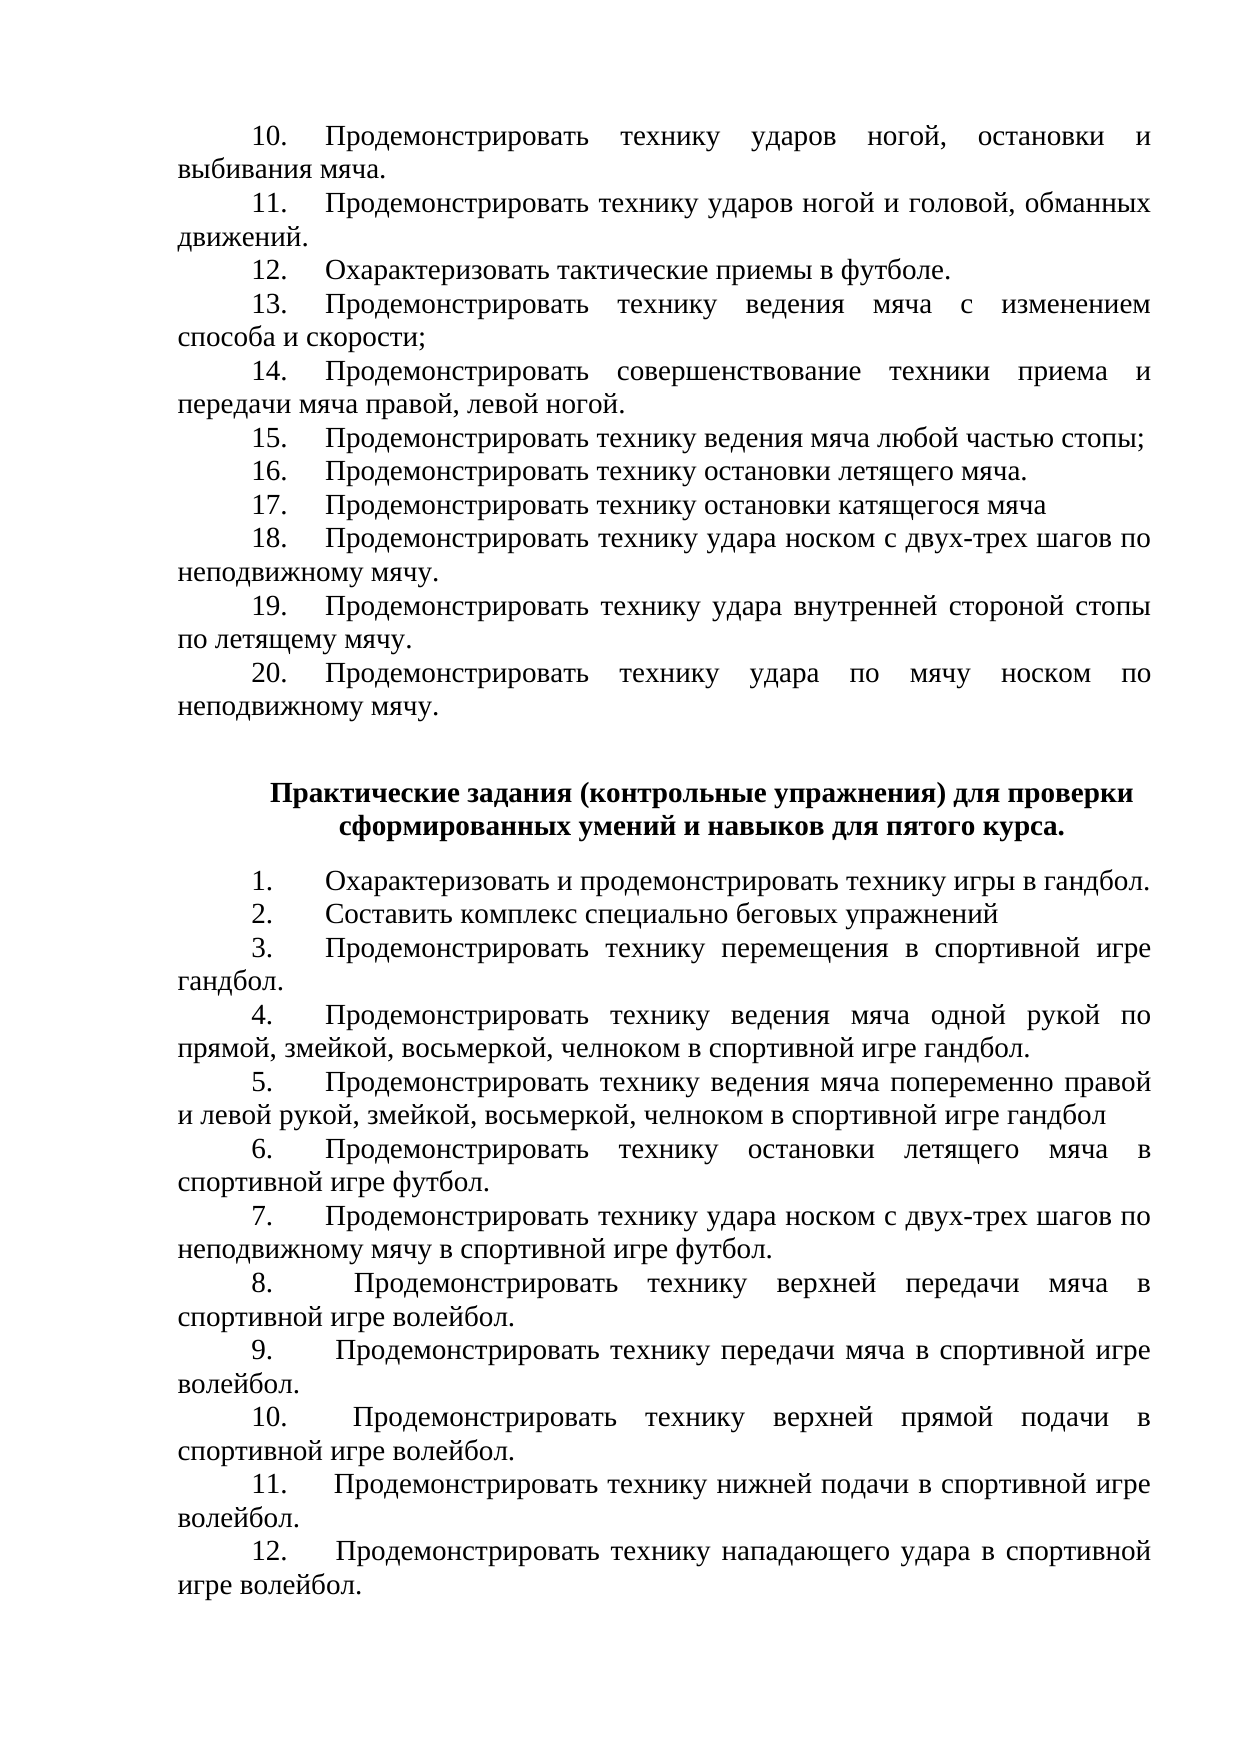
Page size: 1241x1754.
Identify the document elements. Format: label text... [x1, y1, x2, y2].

list Продемонстрировать технику передачи мяча в спортивной игре волейбол. [177, 1332, 1152, 1399]
list Продемонстрировать технику ведения мяча попеременно правой и левой рукой, змейкой, восьмеркой, челноком в спортивной игре гандбол [177, 1064, 1152, 1131]
list Продемонстрировать технику верхней передачи мяча в спортивной игре волейбол. [177, 1265, 1152, 1332]
list Продемонстрировать технику ударов ногой, остановки и выбивания мяча. [177, 118, 1152, 185]
list Продемонстрировать технику остановки летящего мяча в спортивной игре футбол. [177, 1131, 1152, 1198]
list Охарактеризовать и продемонстрировать технику игры в гандбол. [177, 863, 1152, 896]
list Охарактеризовать тактические приемы в футболе. [177, 252, 1152, 286]
list Продемонстрировать технику нападающего удара в спортивной игре волейбол. [177, 1533, 1152, 1601]
list Продемонстрировать технику удара по мячу носком по неподвижному мячу. [177, 655, 1152, 722]
list Продемонстрировать технику остановки катящегося мяча [177, 487, 1152, 521]
list Продемонстрировать технику нижней подачи в спортивной игре волейбол. [177, 1466, 1152, 1533]
list Продемонстрировать технику ведения мяча с изменением способа и скорости; [177, 286, 1152, 353]
text Практические задания (контрольные упражнения) для проверки сформированных умений и навыков для пятого курса. [252, 775, 1152, 842]
list Продемонстрировать технику удара носком с двух-трех шагов по неподвижному мячу в спортивной игре футбол. [177, 1198, 1152, 1265]
list Продемонстрировать технику перемещения в спортивной игре гандбол. [177, 930, 1152, 997]
list Продемонстрировать технику ведения мяча одной рукой по прямой, змейкой, восьмеркой, челноком в спортивной игре гандбол. [177, 997, 1152, 1064]
list Продемонстрировать технику ударов ногой и головой, обманных движений. [177, 185, 1152, 252]
list Продемонстрировать совершенствование техники приема и передачи мяча правой, левой ногой. [177, 353, 1152, 420]
list Продемонстрировать технику ведения мяча любой частью стопы; [177, 420, 1152, 453]
list Продемонстрировать технику удара носком с двух-трех шагов по неподвижному мячу. [177, 521, 1152, 588]
list Продемонстрировать технику удара внутренней стороной стопы по летящему мячу. [177, 588, 1152, 655]
list Составить комплекс специально беговых упражнений [177, 896, 1152, 930]
list Продемонстрировать технику верхней прямой подачи в спортивной игре волейбол. [177, 1399, 1152, 1466]
list Продемонстрировать технику остановки летящего мяча. [177, 453, 1152, 487]
